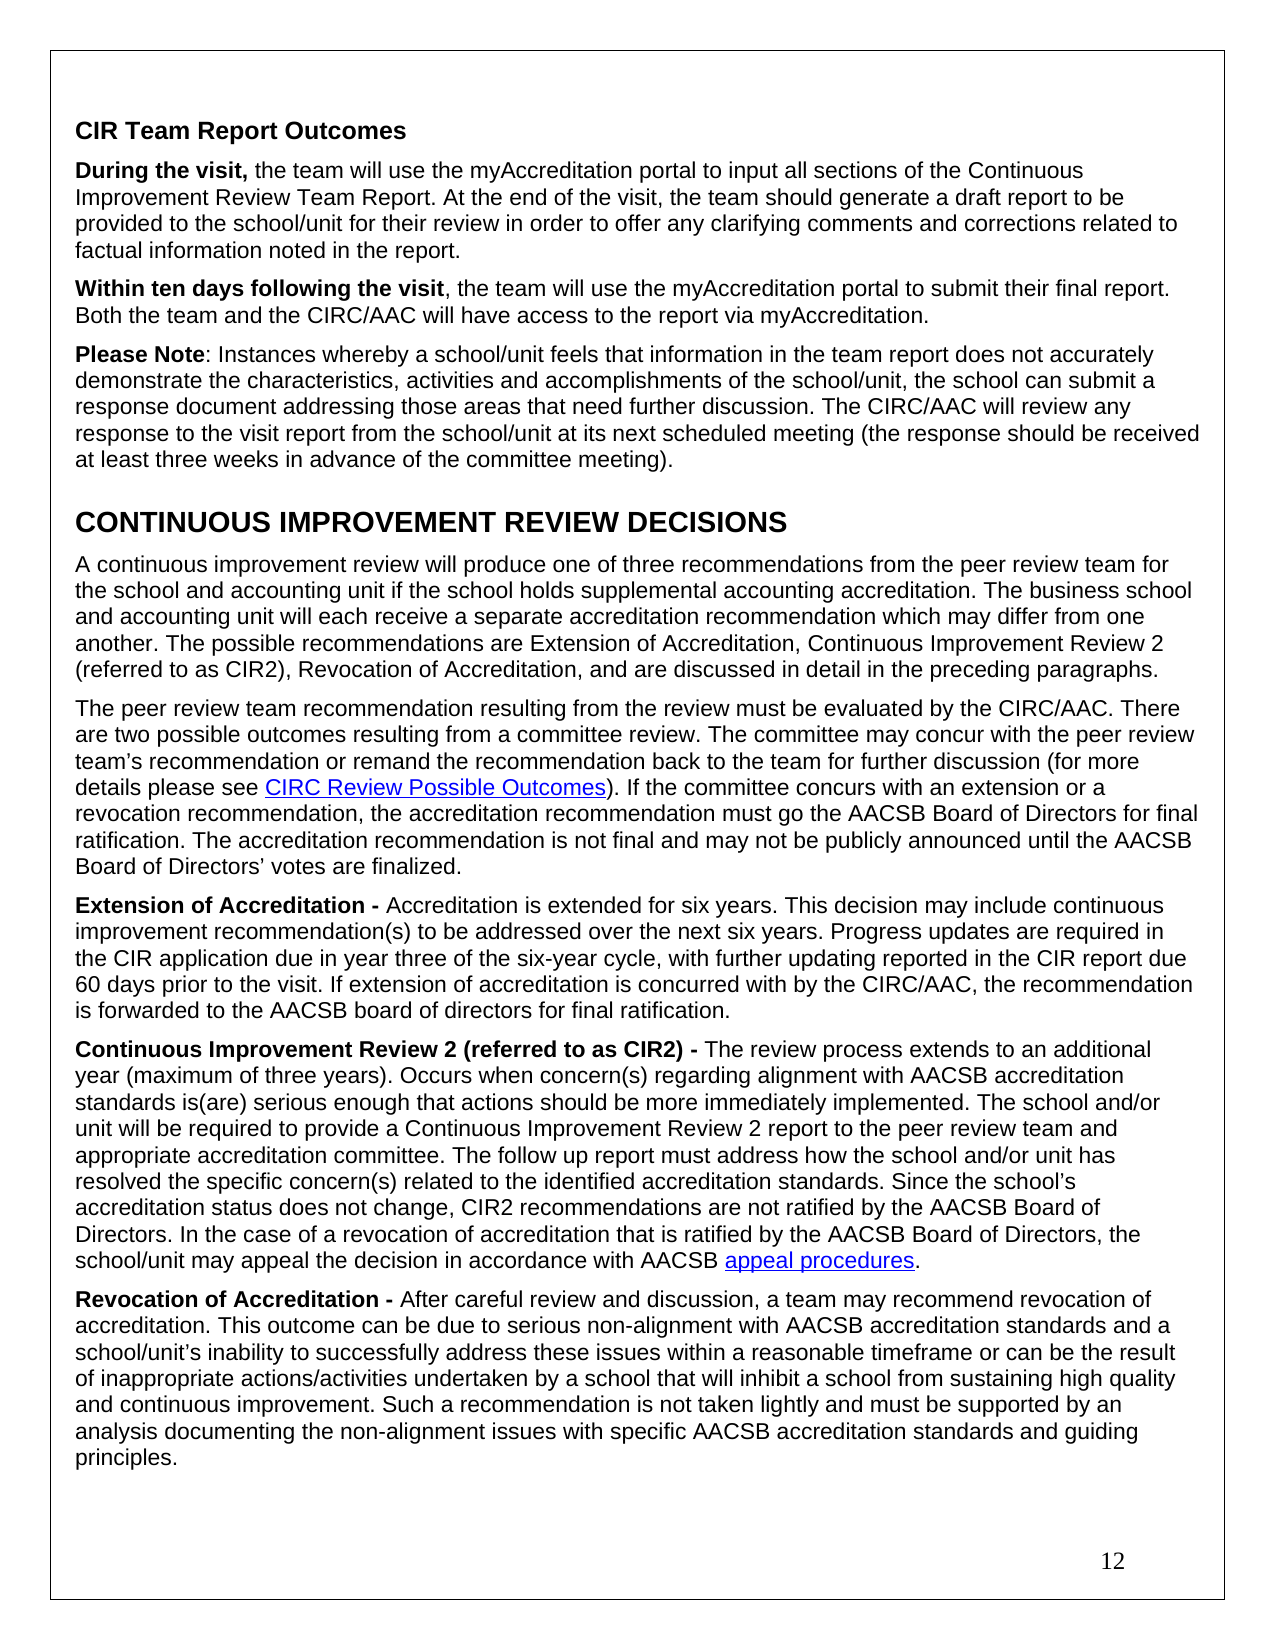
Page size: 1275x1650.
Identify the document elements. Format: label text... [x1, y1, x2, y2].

text Extension of Accreditation - Accreditation is extended for six years. This decision may include continuous improvement recommendation(s) to be addressed over the next six years. Progress updates are required in the CIR application due in year three of the six-year cycle, with further updating reported in the CIR report due 60 days prior to the visit. If extension of accreditation is concurred with by the CIRC/AAC, the recommendation is forwarded to the AACSB board of directors for final ratification. [75, 892, 1200, 1024]
text A continuous improvement review will produce one of three recommendations from the peer review team for the school and accounting unit if the school holds supplemental accounting accreditation. The business school and accounting unit will each receive a separate accreditation recommendation which may differ from one another. The possible recommendations are Extension of Accreditation, Continuous Improvement Review 2 (referred to as CIR2), Revocation of Accreditation, and are discussed in detail in the preceding paragraphs. [75, 551, 1200, 682]
subtitle CONTINUOUS IMPROVEMENT REVIEW DECISIONS [75, 504, 1200, 538]
text Revocation of Accreditation - After careful review and discussion, a team may recommend revocation of accreditation. This outcome can be due to serious non-alignment with AACSB accreditation standards and a school/unit’s inability to successfully address these issues within a reasonable timeframe or can be the result of inappropriate actions/activities undertaken by a school that will inhibit a school from sustaining high quality and continuous improvement. Such a recommendation is not taken lightly and must be supported by an analysis documenting the non-alignment issues with specific AACSB accreditation standards and guiding principles. [75, 1286, 1200, 1470]
text The peer review team recommendation resulting from the review must be evaluated by the CIRC/AAC. There are two possible outcomes resulting from a committee review. The committee may concur with the peer review team’s recommendation or remand the recommendation back to the team for further discussion (for more details please see CIRC Review Possible Outcomes). If the committee concurs with an extension or a revocation recommendation, the accreditation recommendation must go the AACSB Board of Directors for final ratification. The accreditation recommendation is not final and may not be publicly announced until the AACSB Board of Directors’ votes are finalized. [75, 695, 1200, 879]
text During the visit, the team will use the myAccreditation portal to input all sections of the Continuous Improvement Review Team Report. At the end of the visit, the team should generate a draft report to be provided to the school/unit for their review in order to offer any clarifying comments and corrections related to factual information noted in the report. [75, 157, 1200, 263]
subtitle CIR Team Report Outcomes [75, 116, 1200, 145]
text Within ten days following the visit, the team will use the myAccreditation portal to submit their final report. Both the team and the CIRC/AAC will have access to the report via myAccreditation. [75, 275, 1200, 328]
text Continuous Improvement Review 2 (referred to as CIR2) - The review process extends to an additional year (maximum of three years). Occurs when concern(s) regarding alignment with AACSB accreditation standards is(are) serious enough that actions should be more immediately implemented. The school and/or unit will be required to provide a Continuous Improvement Review 2 report to the peer review team and appropriate accreditation committee. The follow up report must address how the school and/or unit has resolved the specific concern(s) related to the identified accreditation standards. Since the school’s accreditation status does not change, CIR2 recommendations are not ratified by the AACSB Board of Directors. In the case of a revocation of accreditation that is ratified by the AACSB Board of Directors, the school/unit may appeal the decision in accordance with AACSB appeal procedures. [75, 1036, 1200, 1273]
text Please Note: Instances whereby a school/unit feels that information in the team report does not accurately demonstrate the characteristics, activities and accomplishments of the school/unit, the school can submit a response document addressing those areas that need further discussion. The CIRC/AAC will review any response to the visit report from the school/unit at its next scheduled meeting (the response should be received at least three weeks in advance of the committee meeting). [75, 341, 1200, 472]
